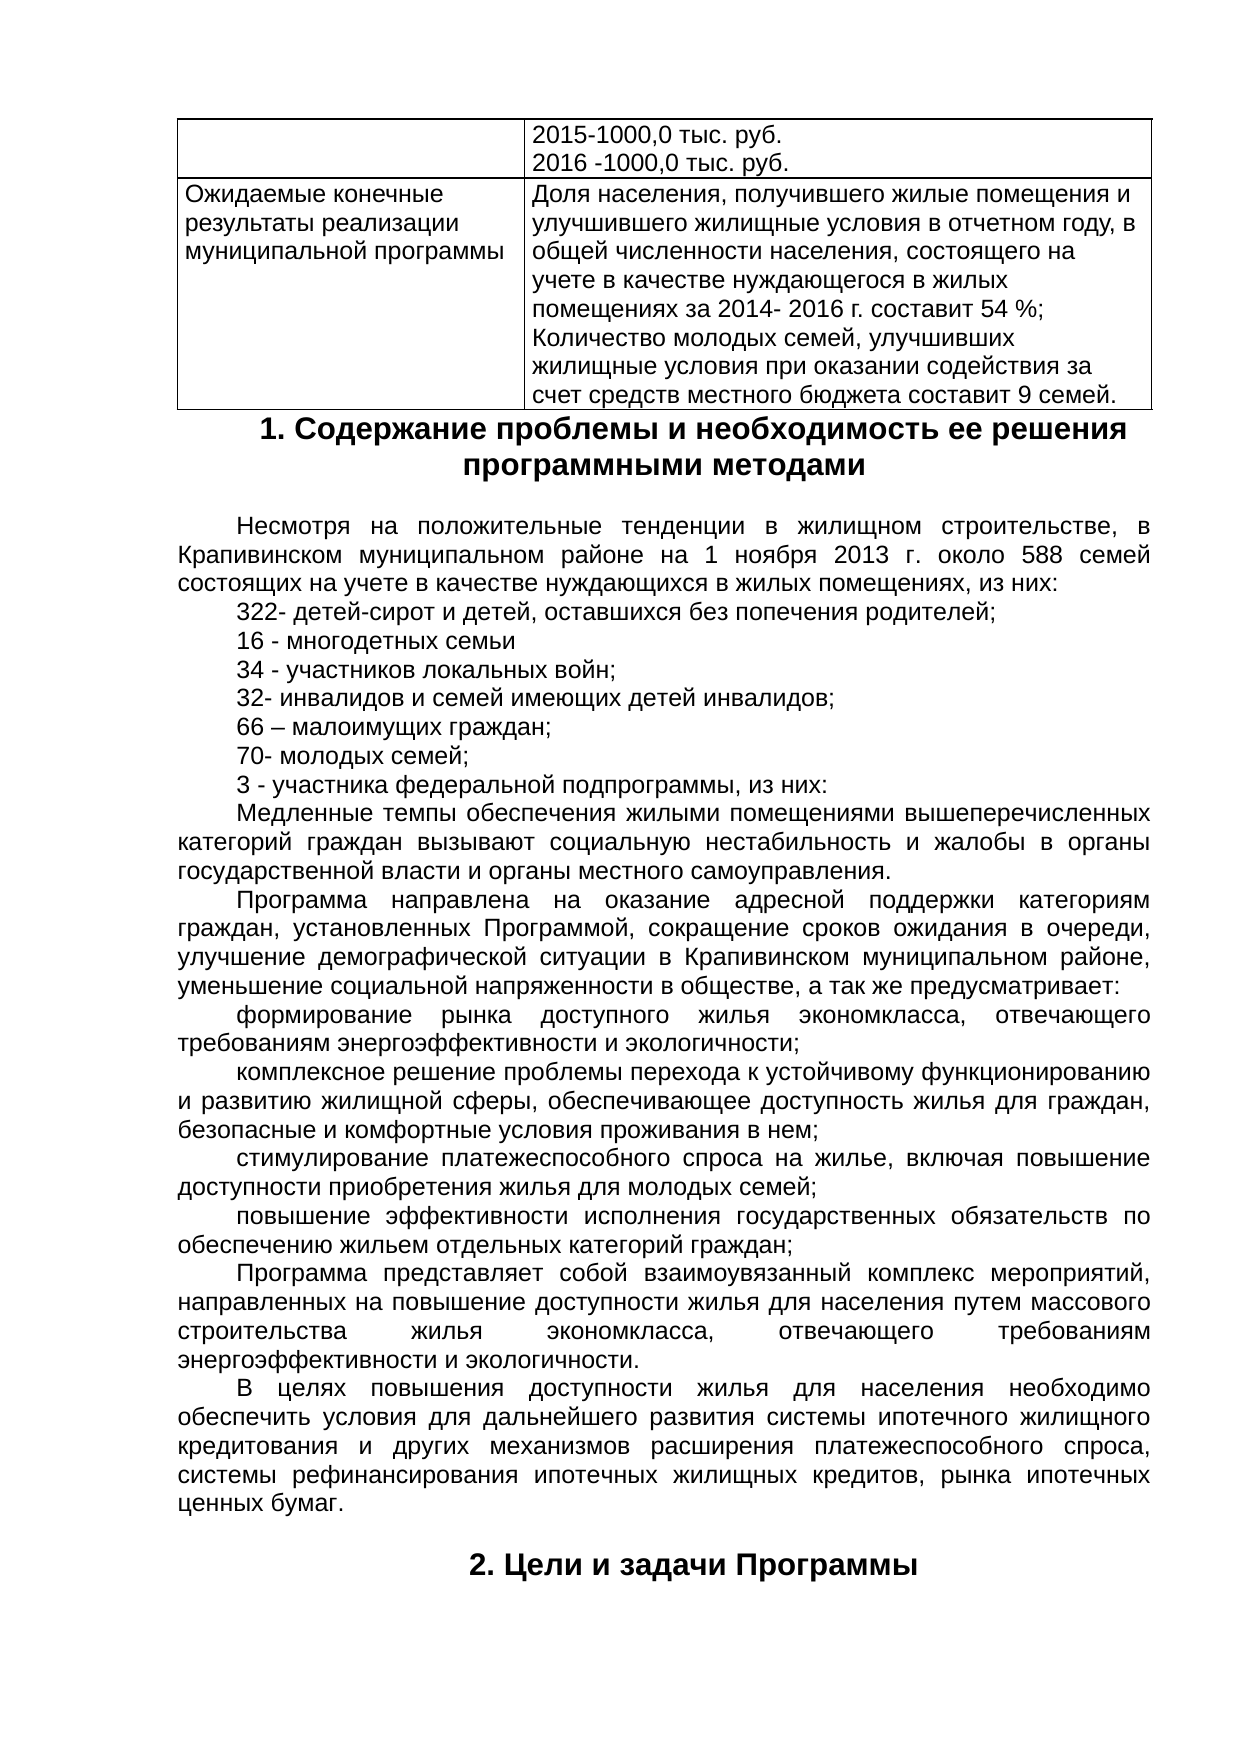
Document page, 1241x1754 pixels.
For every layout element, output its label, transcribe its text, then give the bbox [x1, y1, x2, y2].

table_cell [525, 120, 1151, 177]
text 322- детей-сирот и детей, оставшихся без попечения родителей; [177, 597, 1152, 626]
text комплексное решение проблемы перехода к устойчивому функционированию и развитию жилищной сферы, обеспечивающее доступность жилья для граждан, безопасные и комфортные условия проживания в нем; [177, 1057, 1152, 1143]
text В целях повышения доступности жилья для населения необходимо обеспечить условия для дальнейшего развития системы ипотечного жилищного кредитования и других механизмов расширения платежеспособного спроса, системы рефинансирования ипотечных жилищных кредитов, рынка ипотечных ценных бумаг. [177, 1373, 1152, 1517]
text 32- инвалидов и семей имеющих детей инвалидов; [177, 683, 1152, 712]
text 34 - участников локальных войн; [177, 655, 1152, 683]
text 1. Содержание проблемы и необходимость ее решения программными методами [177, 410, 1152, 482]
text повышение эффективности исполнения государственных обязательств по обеспечению жильем отдельных категорий граждан; [177, 1201, 1152, 1258]
text Несмотря на положительные тенденции в жилищном строительстве, в Крапивинском муниципальном районе на 1 ноября 2013 г. около 588 семей состоящих на учете в качестве нуждающихся в жилых помещениях, из них: [177, 511, 1152, 597]
text Программа представляет собой взаимоувязанный комплекс мероприятий, направленных на повышение доступности жилья для населения путем массового строительства жилья экономкласса, отвечающего требованиям энергоэффективности и экологичности. [177, 1258, 1152, 1373]
text 16 - многодетных семьи [177, 626, 1152, 655]
table_cell Доля населения, получившего жилые помещения и улучшившего жилищные условия в отчетном году, в общей численности населения, состоящего на учете в качестве нуждающегося в жилых помещениях за 2014- 2016 г. составит 54 %; Количество молодых семей, улучшивших жилищные условия при оказании содействия за счет средств местного бюджета составит 9 семей. [525, 179, 1151, 409]
text Медленные темпы обеспечения жилыми помещениями вышеперечисленных категорий граждан вызывают социальную нестабильность и жалобы в органы государственной власти и органы местного самоуправления. [177, 798, 1152, 885]
text Программа направлена на оказание адресной поддержки категориям граждан, установленных Программой, сокращение сроков ожидания в очереди, улучшение демографической ситуации в Крапивинском муниципальном районе, уменьшение социальной напряженности в обществе, а так же предусматривает: [177, 885, 1152, 1000]
text 66 – малоимущих граждан; [177, 712, 1152, 741]
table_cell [178, 120, 524, 177]
table_cell Ожидаемые конечные результаты реализации муниципальной программы [178, 179, 524, 409]
text стимулирование платежеспособного спроса на жилье, включая повышение доступности приобретения жилья для молодых семей; [177, 1143, 1152, 1201]
text формирование рынка доступного жилья экономкласса, отвечающего требованиям энергоэффективности и экологичности; [177, 1000, 1152, 1057]
text 2. Цели и задачи Программы [177, 1546, 1152, 1582]
text 70- молодых семей; [177, 741, 1152, 770]
text 3 - участника федеральной подпрограммы, из них: [177, 770, 1152, 798]
